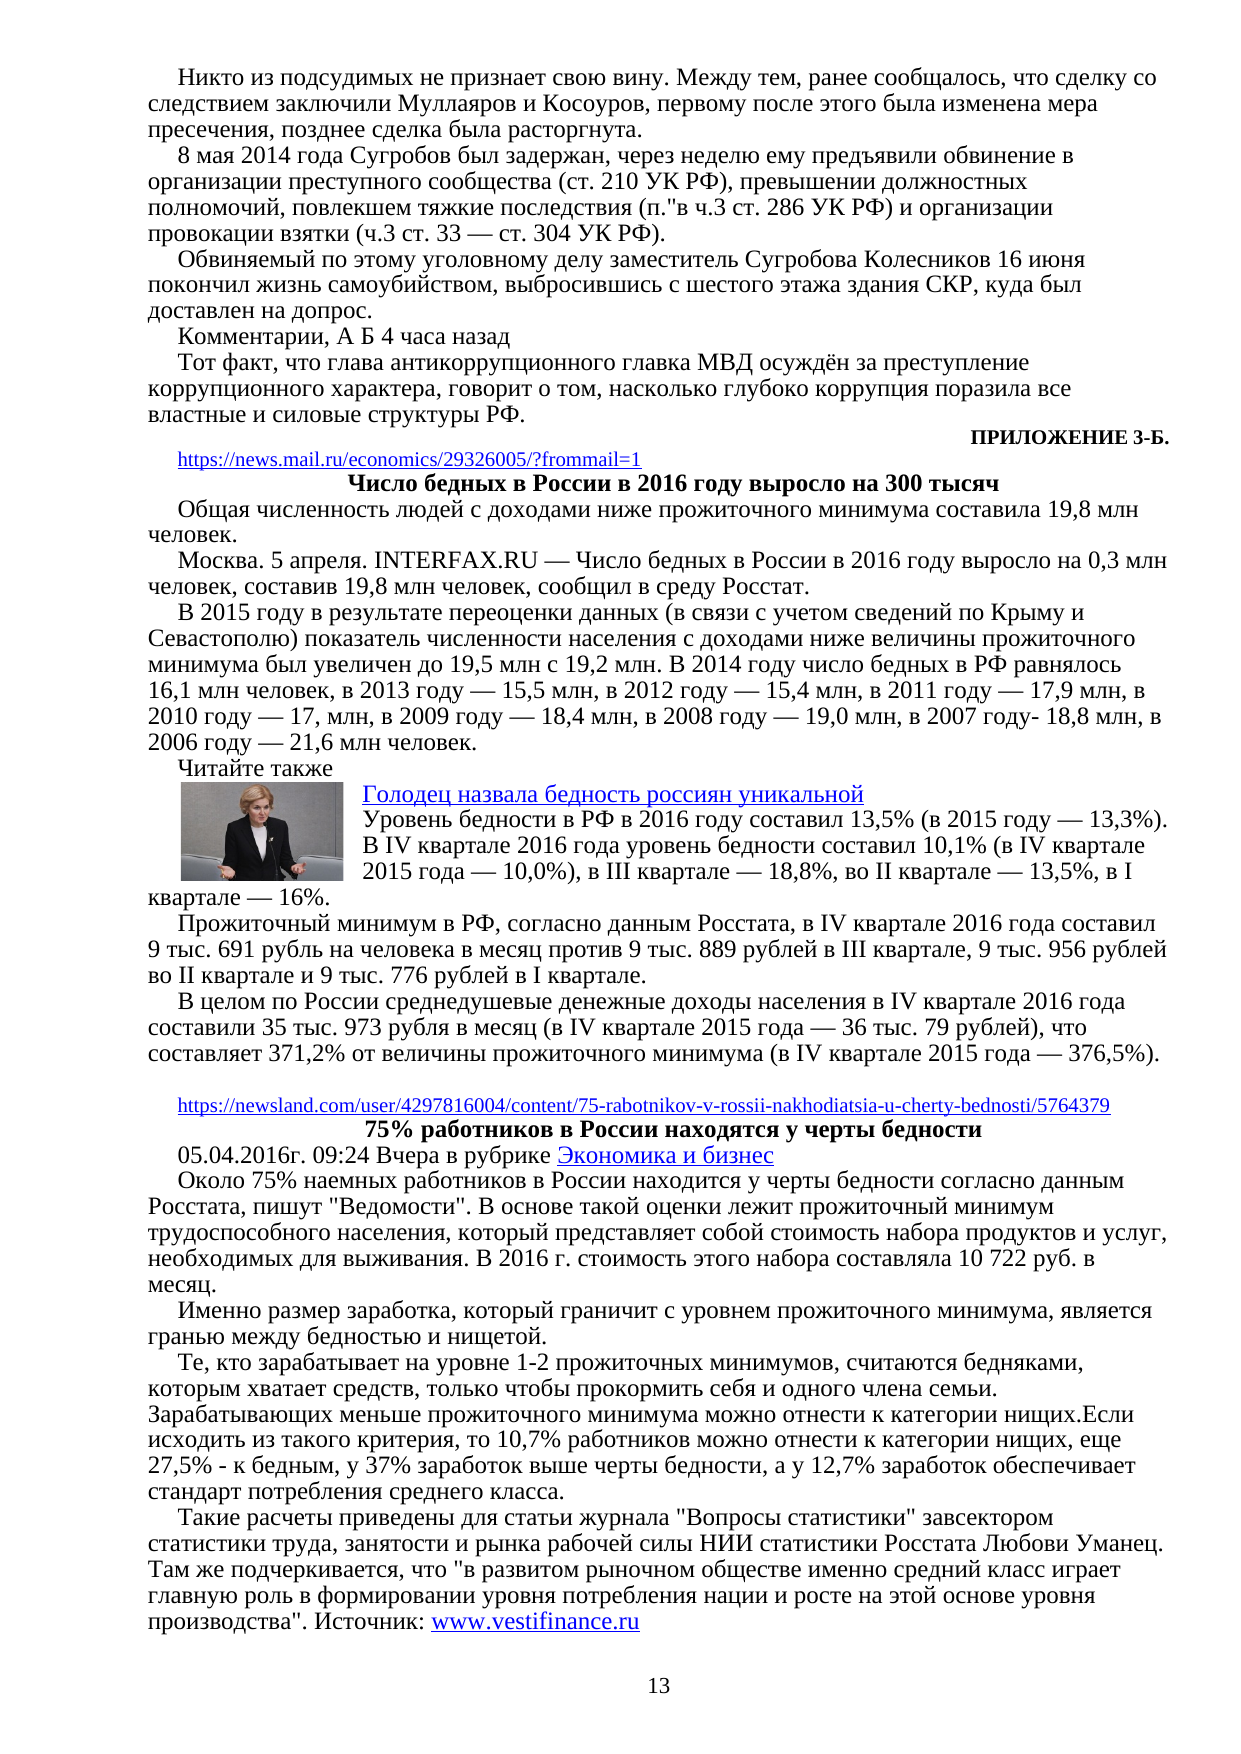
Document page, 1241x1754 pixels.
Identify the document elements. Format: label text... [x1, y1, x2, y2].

text Число бедных в России в 2016 году выросло на 300 тысяч [148, 471, 1169, 497]
text Уровень бедности в РФ в 2016 году составил 13,5% (в 2015 году — 13,3%). В IV квартале 2016 года уровень бедности составил 10,1% (в IV квартале 2015 года — 10,0%), в III квартале — 18,8%, во II квартале — 13,5%, в I квартале — 16%. [148, 807, 1169, 911]
text Около 75% наемных работников в России находится у черты бедности согласно данным Росстата, пишут "Ведомости". В основе такой оценки лежит прожиточный минимум трудоспособного населения, который представляет собой стоимость набора продуктов и услуг, необходимых для выживания. В 2016 г. стоимость этого набора составляла 10 722 руб. в месяц. [148, 1168, 1169, 1298]
text Тот факт, что глава антикоррупционного главка МВД осуждён за преступление коррупционного характера, говорит о том, насколько глубоко коррупция поразила все властные и силовые структуры РФ. [148, 350, 1169, 428]
text Те, кто зарабатывает на уровне 1-2 прожиточных минимумов, считаются бедняками, которым хватает средств, только чтобы прокормить себя и одного члена семьи. Зарабатывающих меньше прожиточного минимума можно отнести к категории нищих.Если исходить из такого критерия, то 10,7% работников можно отнести к категории нищих, еще 27,5% - к бедным, у 37% заработок выше черты бедности, а у 12,7% заработок обеспечивает стандарт потребления среднего класса. [148, 1350, 1169, 1505]
text Прожиточный минимум в РФ, согласно данным Росстата, в IV квартале 2016 года составил 9 тыс. 691 рубль на человека в месяц против 9 тыс. 889 рублей в III квартале, 9 тыс. 956 рублей во II квартале и 9 тыс. 776 рублей в I квартале. [148, 911, 1169, 989]
text Никто из подсудимых не признает свою вину. Между тем, ранее сообщалось, что сделку со следствием заключили Муллаяров и Косоуров, первому после этого была изменена мера пресечения, позднее сделка была расторгнута. [148, 65, 1169, 143]
text Читайте также [148, 756, 1169, 781]
text ПРИЛОЖЕНИЕ 3-Б. [148, 428, 1169, 449]
text В 2015 году в результате переоценки данных (в связи с учетом сведений по Крыму и Севастополю) показатель численности населения с доходами ниже величины прожиточного минимума был увеличен до 19,5 млн с 19,2 млн. В 2014 году число бедных в РФ равнялось 16,1 млн человек, в 2013 году — 15,5 млн, в 2012 году — 15,4 млн, в 2011 году — 17,9 млн, в 2010 году — 17, млн, в 2009 году — 18,4 млн, в 2008 году — 19,0 млн, в 2007 году- 18,8 млн, в 2006 году — 21,6 млн человек. [148, 600, 1169, 756]
text 75% работников в России находятся у черты бедности [148, 1117, 1169, 1142]
text Комментарии, А Б 4 часа назад [148, 324, 1169, 350]
text Общая численность людей с доходами ниже прожиточного минимума составила 19,8 млн человек. [148, 497, 1169, 548]
text 05.04.2016г. 09:24 Вчера в рубрике Экономика и бизнес [148, 1142, 1169, 1168]
text 8 мая 2014 года Сугробов был задержан, через неделю ему предъявили обвинение в организации преступного сообщества (ст. 210 УК РФ), превышении должностных полномочий, повлекшем тяжкие последствия (п."в ч.3 ст. 286 УК РФ) и организации провокации взятки (ч.3 ст. 33 — ст. 304 УК РФ). [148, 143, 1169, 246]
picture [180, 782, 344, 881]
text https://news.mail.ru/economics/29326005/?frommail=1 [148, 449, 1169, 471]
text Голодец назвала бедность россиян уникальной [148, 781, 1169, 807]
text Обвиняемый по этому уголовному делу заместитель Сугробова Колесников 16 июня покончил жизнь самоубийством, выбросившись с шестого этажа здания СКР, куда был доставлен на допрос. [148, 246, 1169, 324]
text Такие расчеты приведены для статьи журнала "Вопросы статистики" завсектором статистики труда, занятости и рынка рабочей силы НИИ статистики Росстата Любови Уманец. Там же подчеркивается, что "в развитом рыночном обществе именно средний класс играет главную роль в формировании уровня потребления нации и росте на этой основе уровня производства". Источник: www.vestifinance.ru [148, 1505, 1169, 1635]
text Именно размер заработка, который граничит с уровнем прожиточного минимума, является гранью между бедностью и нищетой. [148, 1298, 1169, 1350]
text https://newsland.com/user/4297816004/content/75-rabotnikov-v-rossii-nakhodiatsia-u-cherty-bednosti/5764379 [148, 1095, 1169, 1117]
text В целом по России среднедушевые денежные доходы населения в IV квартале 2016 года составили 35 тыс. 973 рубля в месяц (в IV квартале 2015 года — 36 тыс. 79 рублей), что составляет 371,2% от величины прожиточного минимума (в IV квартале 2015 года — 376,5%). [148, 989, 1169, 1066]
text Москва. 5 апреля. INTERFAX.RU — Число бедных в России в 2016 году выросло на 0,3 млн человек, составив 19,8 млн человек, сообщил в среду Росстат. [148, 548, 1169, 600]
